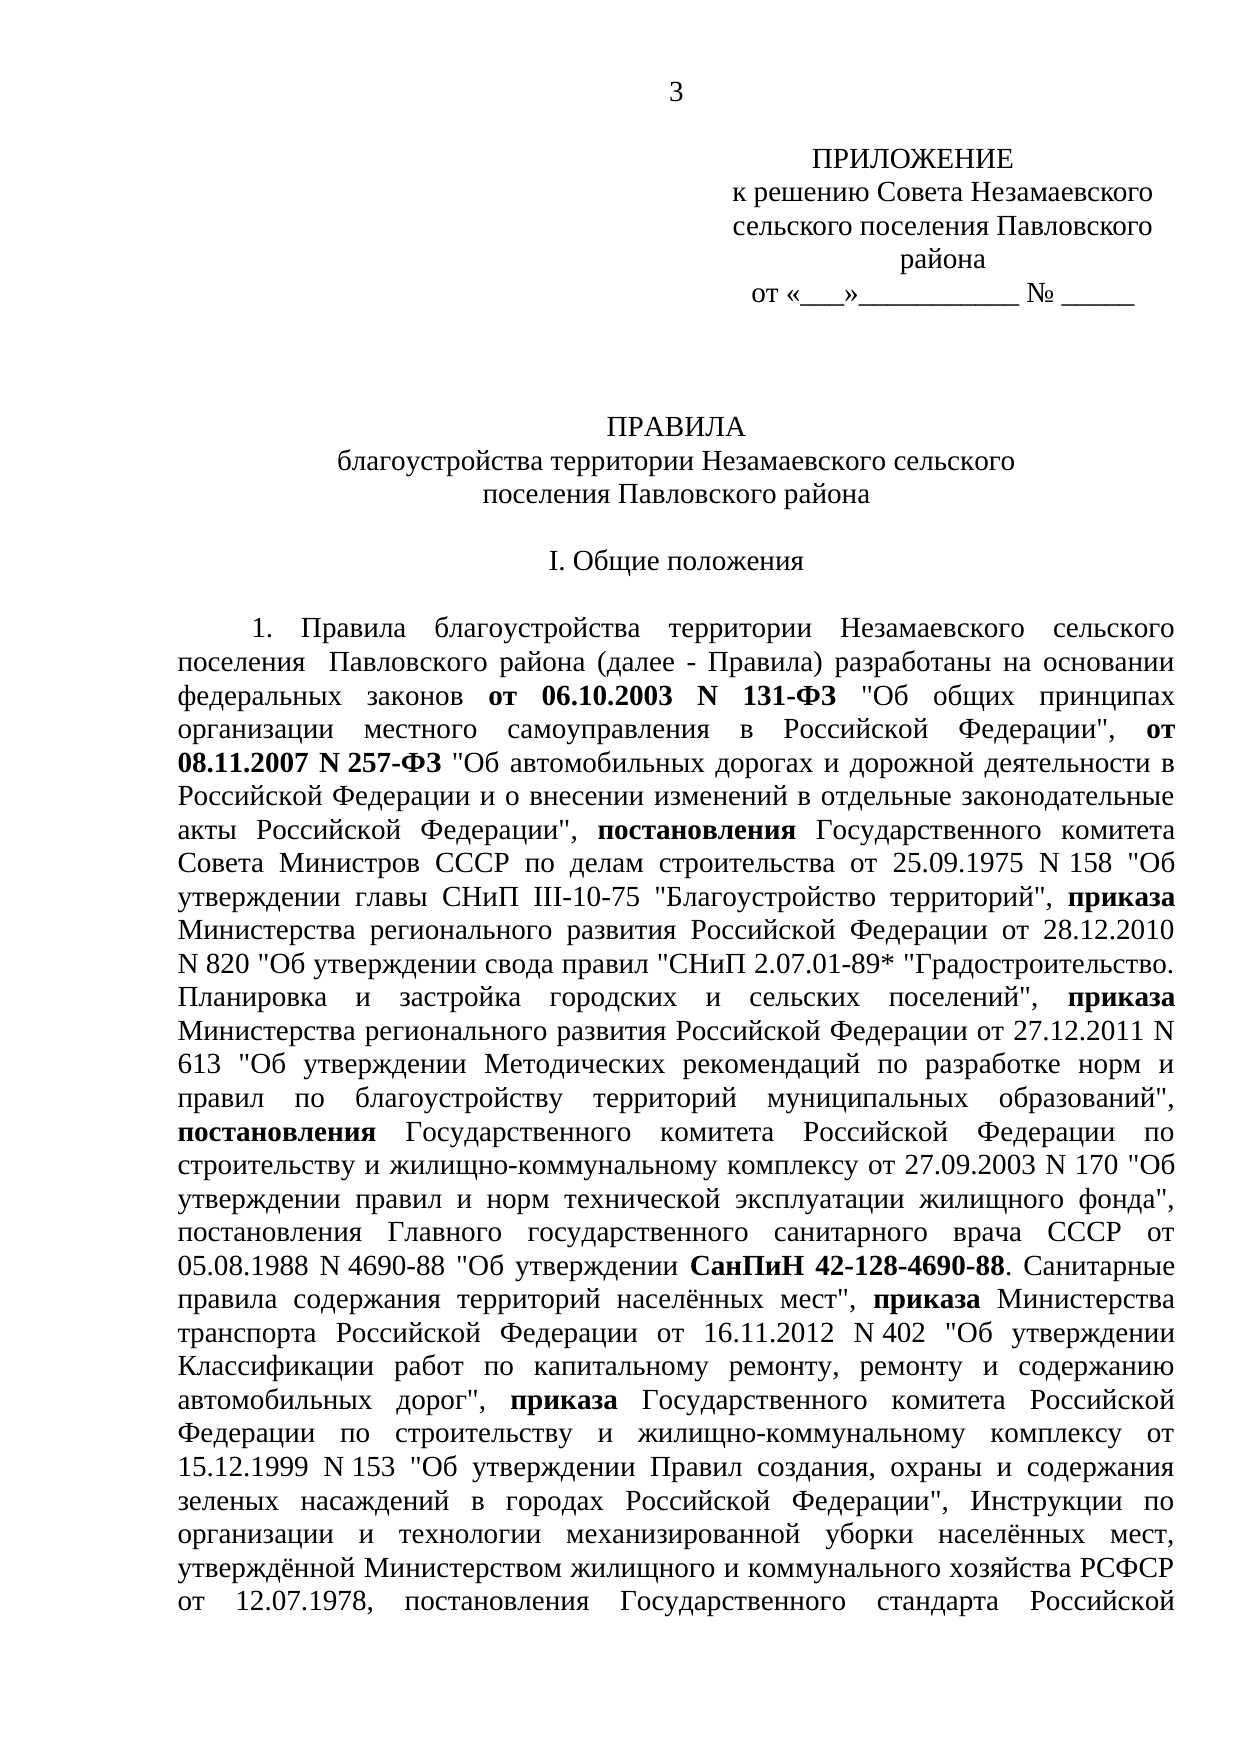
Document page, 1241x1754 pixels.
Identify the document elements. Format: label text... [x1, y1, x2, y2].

text ПРИЛОЖЕНИЕ [177, 141, 1175, 174]
subtitle поселения Павловского района [177, 476, 1175, 510]
text I. Общие положения [177, 543, 1175, 577]
text к решению Совета Незамаевского сельского поселения Павловского района [710, 174, 1175, 275]
subtitle благоустройства территории Незамаевского сельского [177, 443, 1175, 476]
subtitle ПРАВИЛА [177, 409, 1175, 443]
text от «___»___________ № _____ [710, 275, 1175, 309]
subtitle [177, 611, 1175, 1617]
